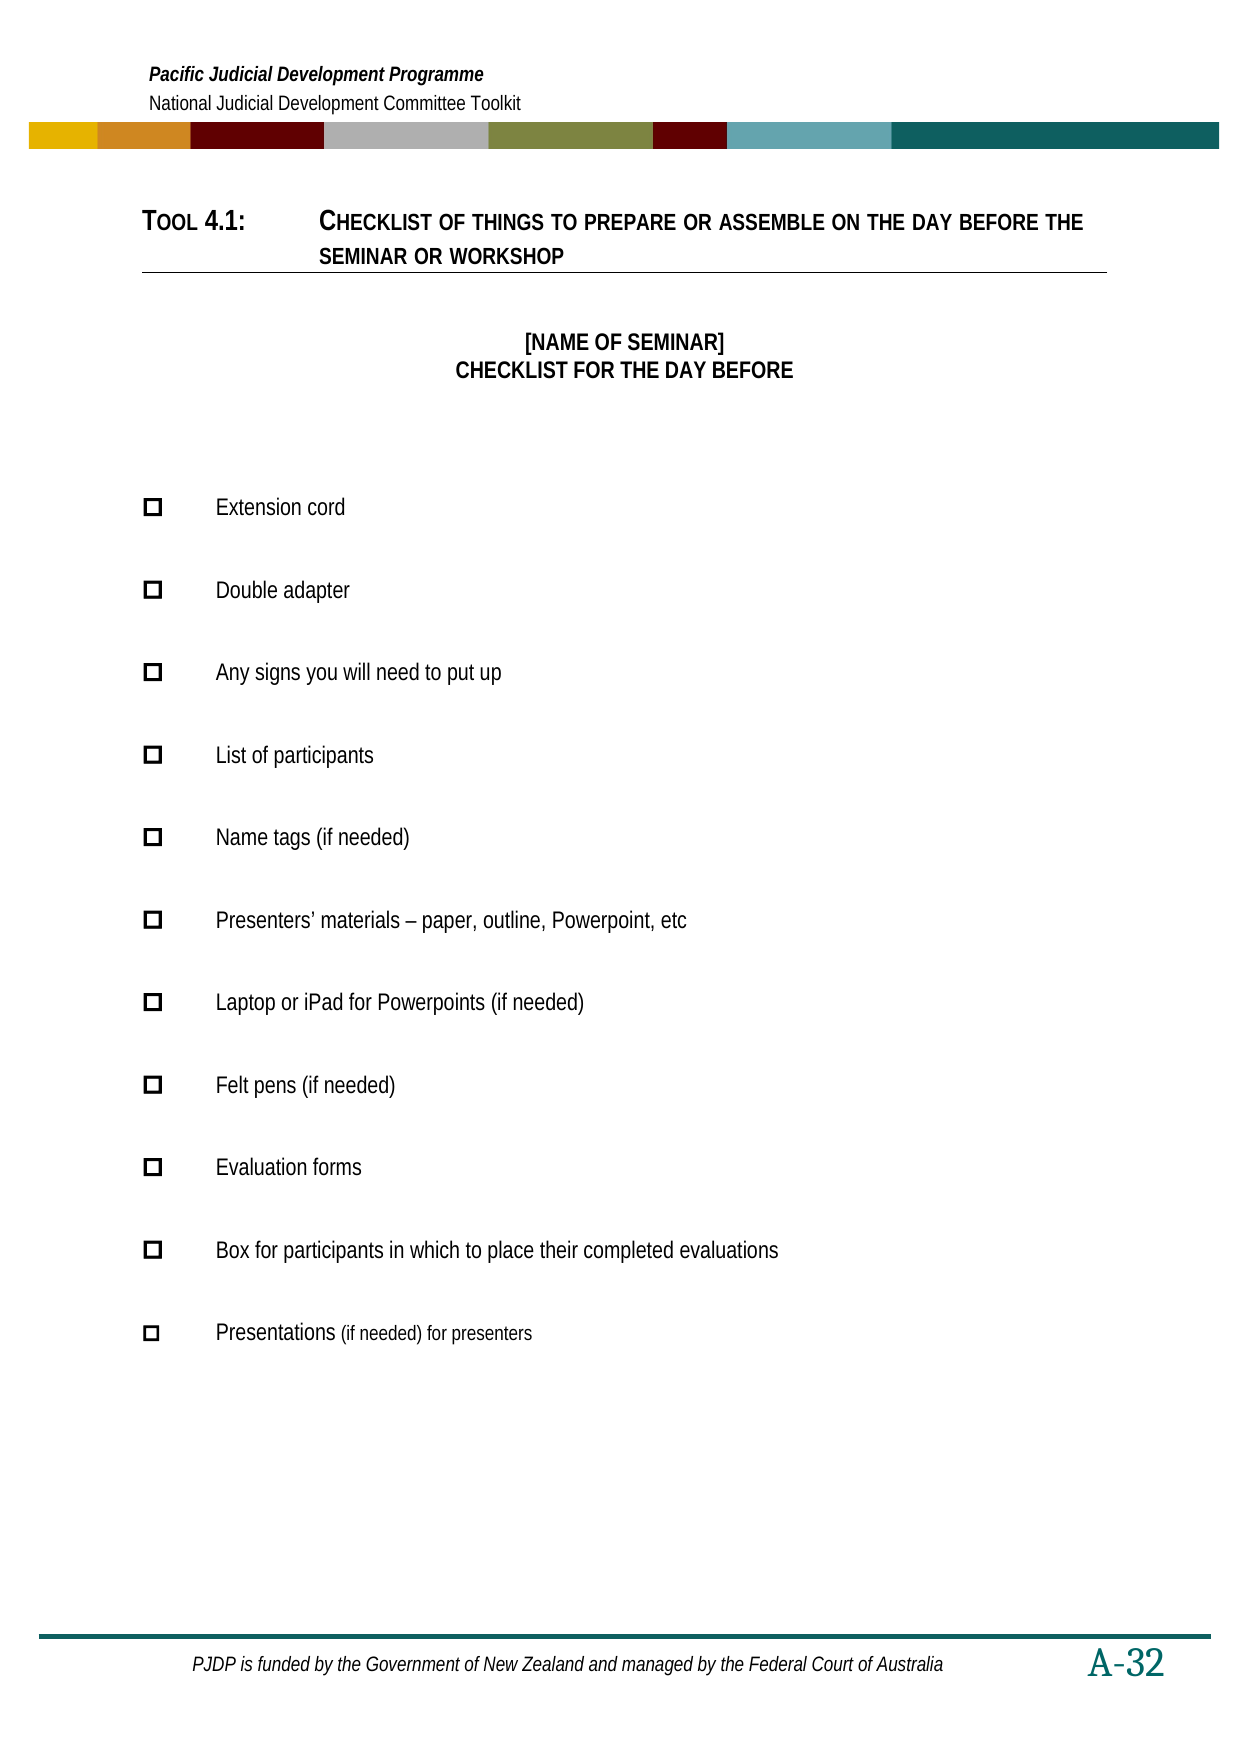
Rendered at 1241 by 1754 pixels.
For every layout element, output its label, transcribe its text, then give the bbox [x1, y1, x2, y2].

list Any signs you will need to put up [142, 658, 1107, 686]
list Presenters’ materials – paper, outline, Powerpoint, etc [142, 906, 1107, 933]
text CHECKLIST FOR THE DAY BEFORE [142, 356, 1107, 383]
list Evaluation forms [142, 1153, 1107, 1181]
list Name tags (if needed) [142, 823, 1107, 851]
list Extension cord [142, 493, 1107, 521]
list Box for participants in which to place their completed evaluations [142, 1236, 1107, 1263]
list Double adapter [142, 576, 1107, 603]
list Felt pens (if needed) [142, 1071, 1107, 1098]
text [NAME OF SEMINAR] [142, 328, 1107, 356]
subtitle Tool 4.1: Checklist of things to prepare or assemble on the day before the seminar or workshop [142, 203, 1107, 272]
list Laptop or iPad for Powerpoints (if needed) [142, 988, 1107, 1016]
list Presentations (if needed) for presenters [142, 1318, 1107, 1346]
list List of participants [142, 741, 1107, 768]
picture [28, 122, 1220, 149]
